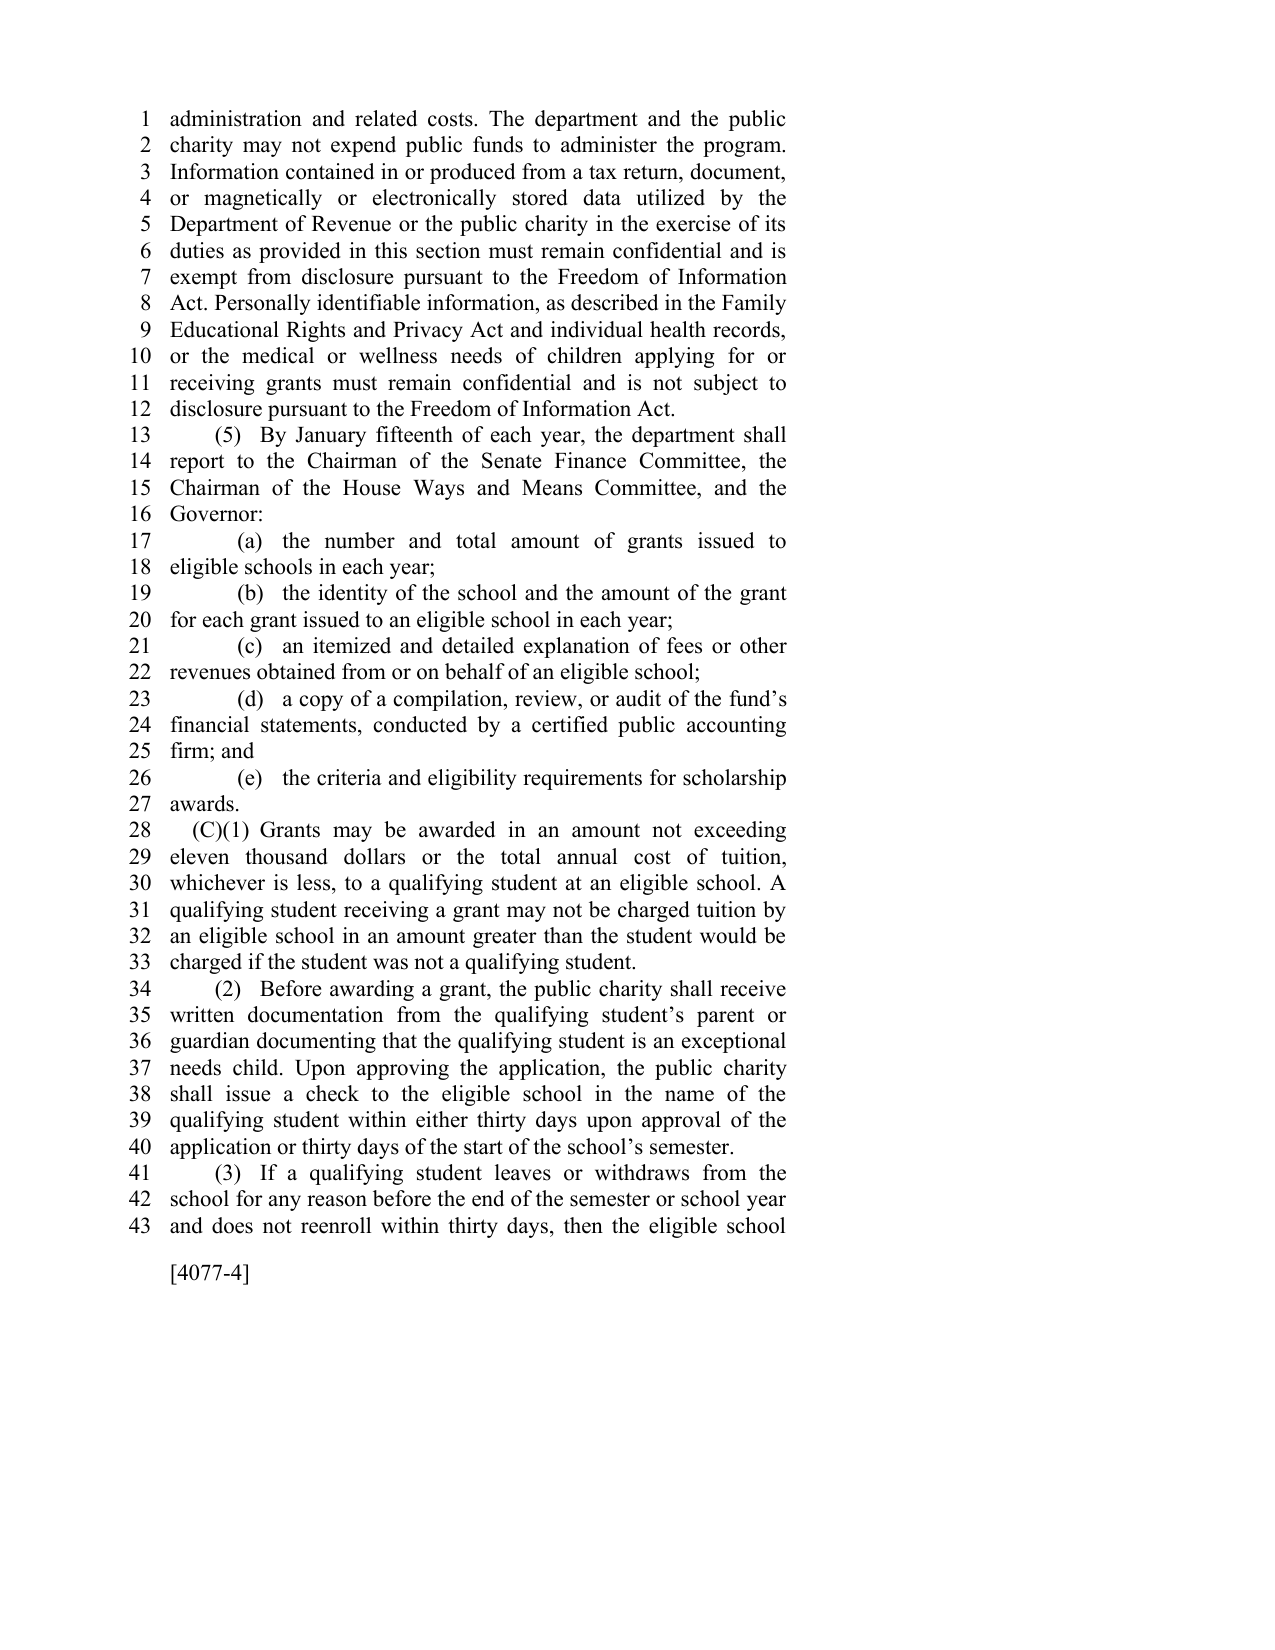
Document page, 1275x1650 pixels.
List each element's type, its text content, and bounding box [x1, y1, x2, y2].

text (c) an itemized and detailed explanation of fees or other revenues obtained from or on behalf of an eligible school; [169, 632, 787, 685]
text (a) the number and total amount of grants issued to eligible schools in each year; [169, 527, 787, 579]
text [169, 1159, 787, 1238]
text (d) a copy of a compilation, review, or audit of the fund’s financial statements, conducted by a certified public accounting firm; and [169, 685, 787, 764]
text (e) the criteria and eligibility requirements for scholarship awards. [169, 764, 787, 817]
text (5) By January fifteenth of each year, the department shall report to the Chairman of the Senate Finance Committee, the Chairman of the House Ways and Means Committee, and the Governor: [169, 421, 787, 527]
text (2) Before awarding a grant, the public charity shall receive written documentation from the qualifying student’s parent or guardian documenting that the qualifying student is an exceptional needs child. Upon approving the application, the public charity shall issue a check to the eligible school in the name of the qualifying student within either thirty days upon approval of the application or thirty days of the start of the school’s semester. [169, 975, 787, 1159]
text (C)(1) Grants may be awarded in an amount not exceeding eleven thousand dollars or the total annual cost of tuition, whichever is less, to a qualifying student at an eligible school. A qualifying student receiving a grant may not be charged tuition by an eligible school in an amount greater than the student would be charged if the student was not a qualifying student. [169, 817, 787, 975]
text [169, 105, 787, 421]
text (b) the identity of the school and the amount of the grant for each grant issued to an eligible school in each year; [169, 579, 787, 632]
